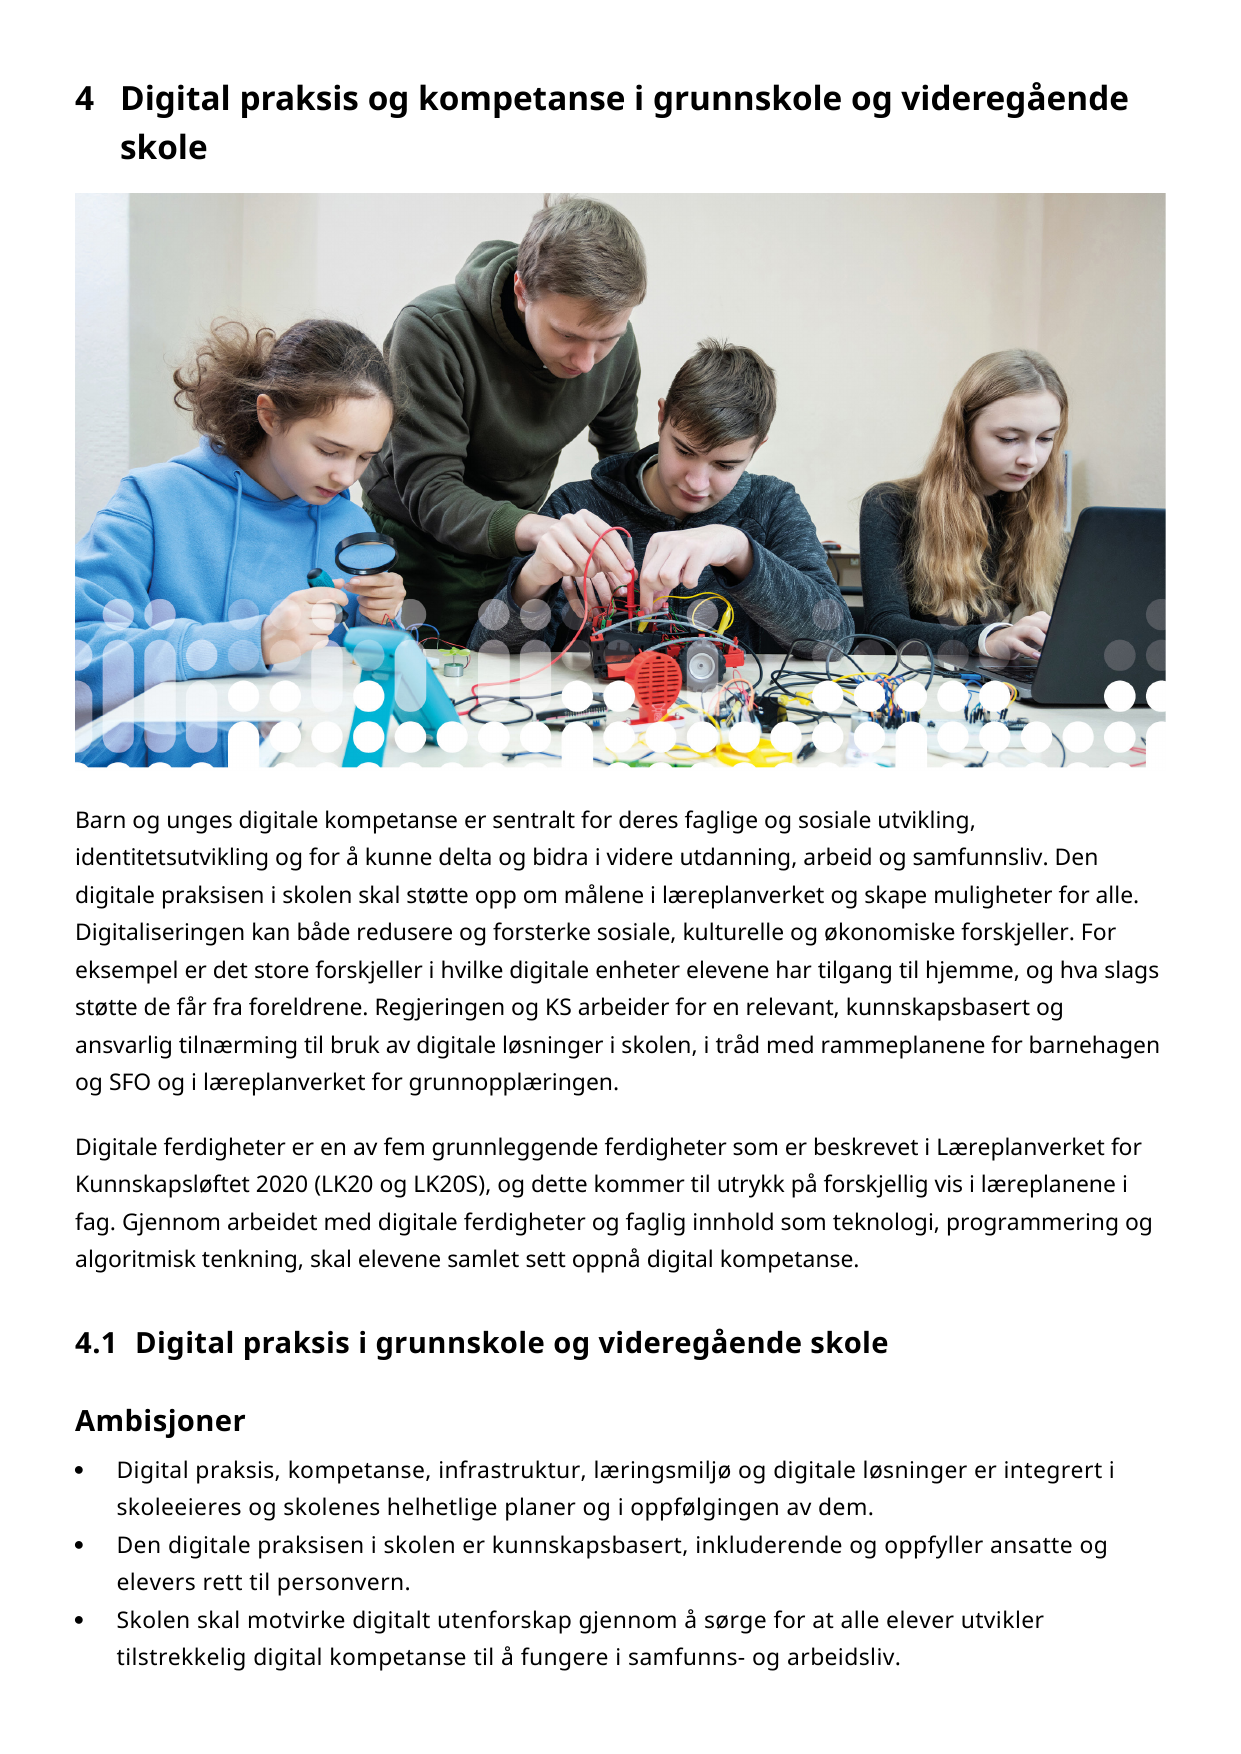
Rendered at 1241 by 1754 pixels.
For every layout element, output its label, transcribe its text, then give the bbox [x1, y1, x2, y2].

text Ambisjoner [75, 1401, 1165, 1440]
picture [75, 193, 1166, 771]
text Barn og unges digitale kompetanse er sentralt for deres faglige og sosiale utvikling, identitetsutvikling og for å kunne delta og bidra i videre utdanning, arbeid og samfunnsliv. Den digitale praksisen i skolen skal støtte opp om målene i læreplanverket og skape muligheter for alle. Digitaliseringen kan både redusere og forsterke sosiale, kulturelle og økonomiske forskjeller. For eksempel er det store forskjeller i hvilke digitale enheter elevene har tilgang til hjemme, og hva slags støtte de får fra foreldrene. Regjeringen og KS arbeider for en relevant, kunnskapsbasert og ansvarlig tilnærming til bruk av digitale løsninger i skolen, i tråd med rammeplanene for barnehagen og SFO og i læreplanverket for grunnopplæringen. [75, 804, 1165, 1097]
list Skolen skal motvirke digitalt utenforskap gjennom å sørge for at alle elever utvikler tilstrekkelig digital kompetanse til å fungere i samfunns- og arbeidsliv. [75, 1604, 1165, 1673]
list Den digitale praksisen i skolen er kunnskapsbasert, inkluderende og oppfyller ansatte og elevers rett til personvern. [75, 1529, 1165, 1598]
text Digitale ferdigheter er en av fem grunnleggende ferdigheter som er beskrevet i Læreplanverket for Kunnskapsløftet 2020 (LK20 og LK20S), og dette kommer til utrykk på forskjellig vis i læreplanene i fag. Gjennom arbeidet med digitale ferdigheter og faglig innhold som teknologi, programmering og algoritmisk tenkning, skal elevene samlet sett oppnå digital kompetanse. [75, 1131, 1165, 1274]
subtitle Digital praksis og kompetanse i grunnskole og videregående skole [75, 75, 1165, 169]
subtitle Digital praksis i grunnskole og videregående skole [75, 1322, 1165, 1362]
list Digital praksis, kompetanse, infrastruktur, læringsmiljø og digitale løsninger er integrert i skoleeieres og skolenes helhetlige planer og i oppfølgingen av dem. [75, 1454, 1165, 1523]
